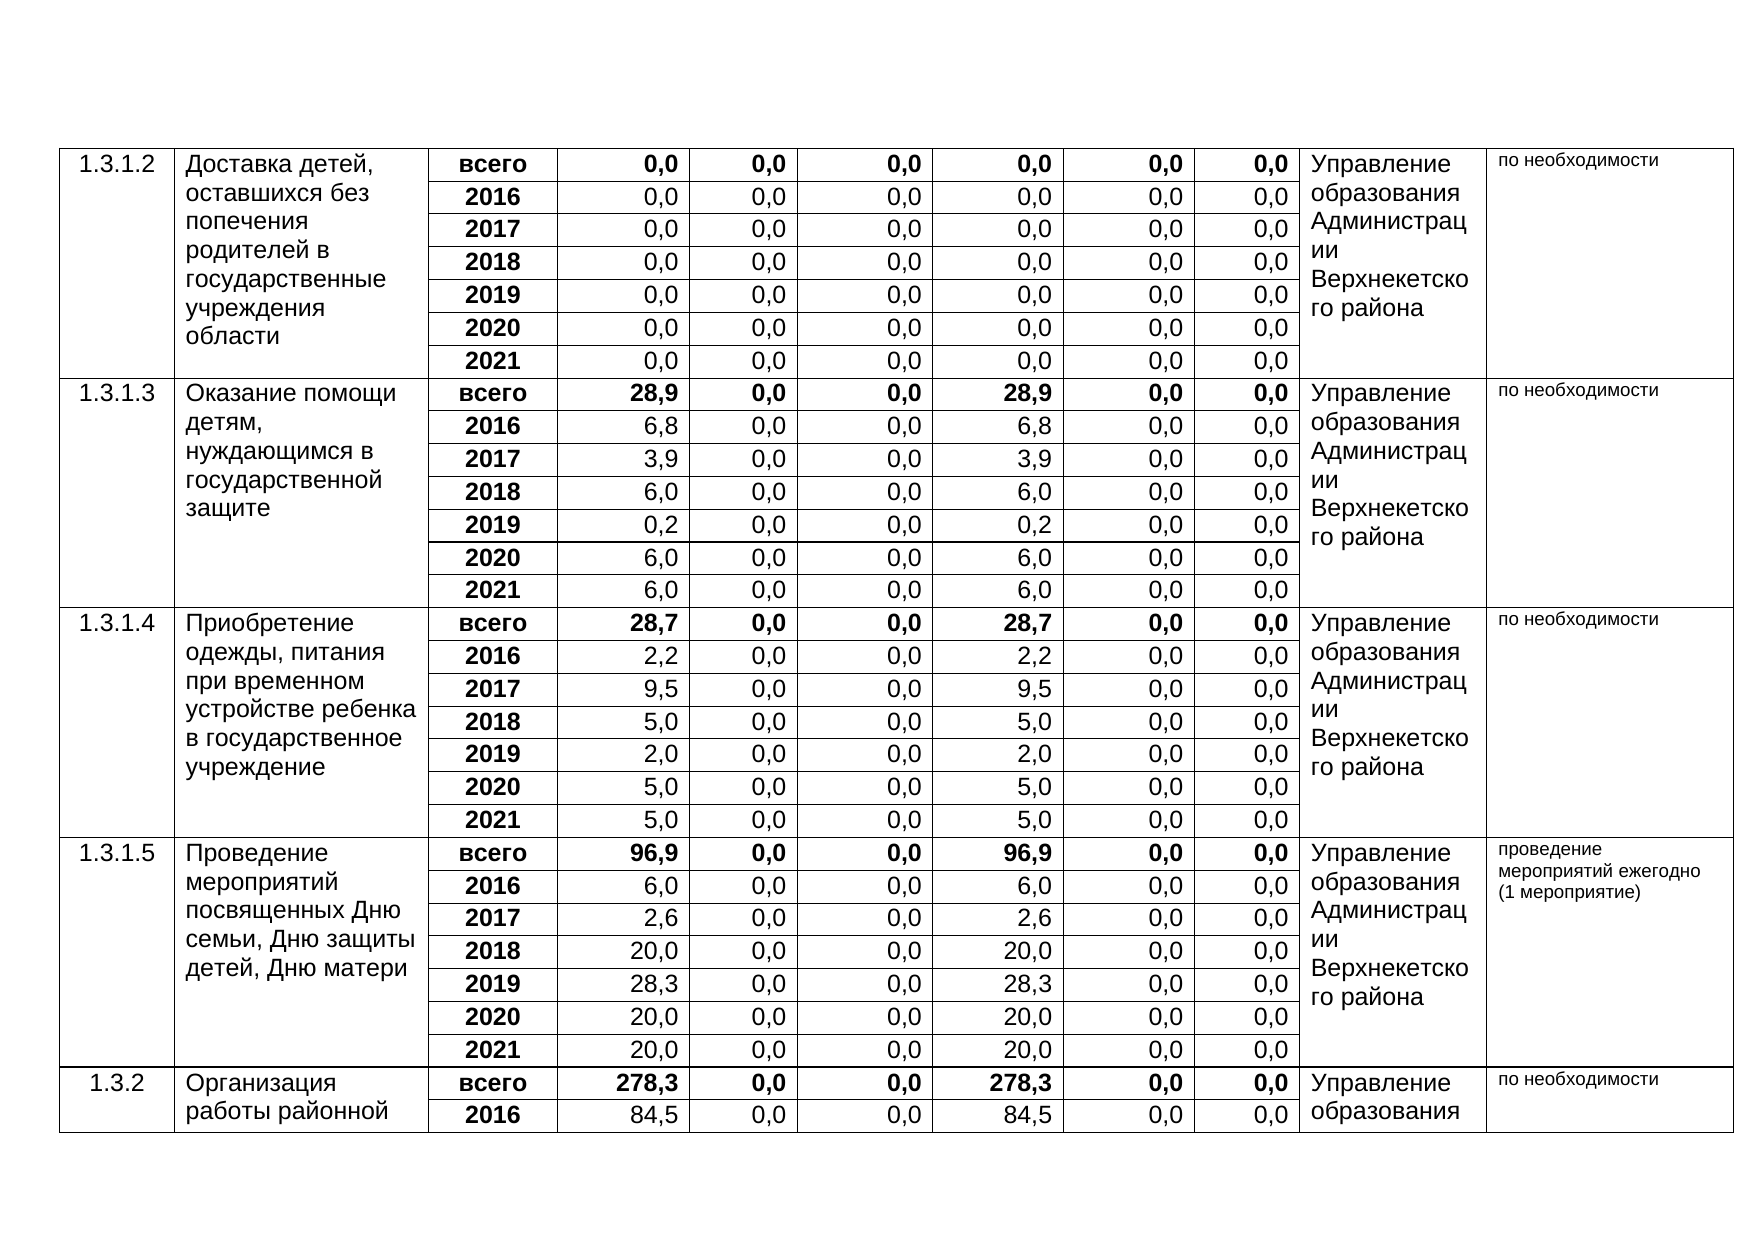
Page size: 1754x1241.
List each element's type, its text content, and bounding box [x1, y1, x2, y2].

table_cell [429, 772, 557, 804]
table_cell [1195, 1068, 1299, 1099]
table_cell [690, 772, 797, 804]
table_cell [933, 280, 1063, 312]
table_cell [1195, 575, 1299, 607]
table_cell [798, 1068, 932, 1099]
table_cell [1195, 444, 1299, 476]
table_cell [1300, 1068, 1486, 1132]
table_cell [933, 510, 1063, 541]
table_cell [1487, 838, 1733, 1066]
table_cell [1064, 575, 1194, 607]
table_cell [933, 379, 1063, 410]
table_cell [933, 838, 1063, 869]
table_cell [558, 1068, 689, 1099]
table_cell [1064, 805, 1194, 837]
table_cell всего [429, 149, 557, 181]
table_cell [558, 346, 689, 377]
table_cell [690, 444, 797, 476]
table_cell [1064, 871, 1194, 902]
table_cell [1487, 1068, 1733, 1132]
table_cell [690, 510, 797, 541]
table_cell 0,0 [1064, 149, 1194, 181]
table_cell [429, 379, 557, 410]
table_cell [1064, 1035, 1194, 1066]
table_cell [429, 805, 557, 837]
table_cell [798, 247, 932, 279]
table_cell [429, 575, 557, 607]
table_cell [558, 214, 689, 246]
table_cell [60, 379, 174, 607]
table_cell 0,0 [1195, 149, 1299, 181]
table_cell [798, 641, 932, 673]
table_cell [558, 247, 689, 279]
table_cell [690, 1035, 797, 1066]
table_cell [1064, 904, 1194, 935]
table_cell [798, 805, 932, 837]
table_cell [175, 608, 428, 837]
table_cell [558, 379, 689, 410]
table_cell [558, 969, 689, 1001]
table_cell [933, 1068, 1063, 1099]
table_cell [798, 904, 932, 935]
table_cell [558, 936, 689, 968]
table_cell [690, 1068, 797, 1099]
table_cell по необходимости [1487, 149, 1733, 377]
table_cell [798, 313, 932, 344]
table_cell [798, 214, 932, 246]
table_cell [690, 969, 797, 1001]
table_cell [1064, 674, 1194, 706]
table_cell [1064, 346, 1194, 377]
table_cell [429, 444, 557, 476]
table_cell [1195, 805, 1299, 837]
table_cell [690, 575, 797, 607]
table_cell 0,0 [798, 182, 932, 213]
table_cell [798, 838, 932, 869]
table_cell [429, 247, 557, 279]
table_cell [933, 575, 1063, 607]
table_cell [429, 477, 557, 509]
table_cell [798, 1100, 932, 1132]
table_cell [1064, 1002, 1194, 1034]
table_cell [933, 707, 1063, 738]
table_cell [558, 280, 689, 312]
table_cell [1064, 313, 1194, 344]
table_cell Доставка детей, оставшихся без попечения родителей в государственные учреждения области [175, 149, 428, 377]
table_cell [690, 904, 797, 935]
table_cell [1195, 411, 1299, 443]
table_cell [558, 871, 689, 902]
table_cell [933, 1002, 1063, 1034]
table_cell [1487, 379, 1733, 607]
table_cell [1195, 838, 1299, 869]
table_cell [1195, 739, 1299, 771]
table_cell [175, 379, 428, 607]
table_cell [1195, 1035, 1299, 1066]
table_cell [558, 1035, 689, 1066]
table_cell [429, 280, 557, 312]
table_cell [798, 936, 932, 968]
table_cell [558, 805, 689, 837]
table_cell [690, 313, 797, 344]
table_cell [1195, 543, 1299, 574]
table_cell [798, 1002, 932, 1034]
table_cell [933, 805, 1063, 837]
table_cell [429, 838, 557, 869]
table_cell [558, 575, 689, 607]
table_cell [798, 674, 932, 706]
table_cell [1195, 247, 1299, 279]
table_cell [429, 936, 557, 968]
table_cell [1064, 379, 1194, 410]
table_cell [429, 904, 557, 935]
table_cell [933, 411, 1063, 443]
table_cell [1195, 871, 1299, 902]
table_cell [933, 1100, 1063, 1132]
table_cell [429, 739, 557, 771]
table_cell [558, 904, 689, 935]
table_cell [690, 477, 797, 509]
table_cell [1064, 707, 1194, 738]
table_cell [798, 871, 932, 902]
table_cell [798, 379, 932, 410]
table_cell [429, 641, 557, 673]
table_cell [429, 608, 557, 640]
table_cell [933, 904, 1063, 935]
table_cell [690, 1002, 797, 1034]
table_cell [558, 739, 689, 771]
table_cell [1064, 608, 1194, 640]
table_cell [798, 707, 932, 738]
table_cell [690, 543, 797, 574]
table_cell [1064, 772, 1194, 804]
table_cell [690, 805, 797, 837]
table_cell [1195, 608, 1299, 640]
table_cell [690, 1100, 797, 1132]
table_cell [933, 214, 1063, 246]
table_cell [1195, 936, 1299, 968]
table_cell 0,0 [933, 182, 1063, 213]
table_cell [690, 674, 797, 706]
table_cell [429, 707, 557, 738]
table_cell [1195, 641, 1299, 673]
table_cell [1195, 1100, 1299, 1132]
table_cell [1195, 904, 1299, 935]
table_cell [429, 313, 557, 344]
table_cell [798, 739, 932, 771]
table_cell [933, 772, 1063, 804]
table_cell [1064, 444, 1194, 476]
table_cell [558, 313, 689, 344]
table_cell 0,0 [690, 149, 797, 181]
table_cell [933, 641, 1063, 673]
table_cell 0,0 [1195, 182, 1299, 213]
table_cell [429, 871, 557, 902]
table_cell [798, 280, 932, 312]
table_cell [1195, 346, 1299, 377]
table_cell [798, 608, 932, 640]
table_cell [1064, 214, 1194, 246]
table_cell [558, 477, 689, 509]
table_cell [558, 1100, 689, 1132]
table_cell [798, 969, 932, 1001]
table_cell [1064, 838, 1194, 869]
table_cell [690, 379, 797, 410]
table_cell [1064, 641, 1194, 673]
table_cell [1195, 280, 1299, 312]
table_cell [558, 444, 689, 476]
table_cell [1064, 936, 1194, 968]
table_cell 0,0 [798, 149, 932, 181]
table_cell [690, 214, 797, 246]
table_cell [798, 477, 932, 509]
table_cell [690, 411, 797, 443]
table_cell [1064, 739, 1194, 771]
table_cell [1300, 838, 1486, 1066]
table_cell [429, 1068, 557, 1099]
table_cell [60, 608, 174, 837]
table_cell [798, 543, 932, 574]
table_cell 0,0 [690, 182, 797, 213]
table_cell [1300, 149, 1486, 377]
table_cell 0,0 [558, 149, 689, 181]
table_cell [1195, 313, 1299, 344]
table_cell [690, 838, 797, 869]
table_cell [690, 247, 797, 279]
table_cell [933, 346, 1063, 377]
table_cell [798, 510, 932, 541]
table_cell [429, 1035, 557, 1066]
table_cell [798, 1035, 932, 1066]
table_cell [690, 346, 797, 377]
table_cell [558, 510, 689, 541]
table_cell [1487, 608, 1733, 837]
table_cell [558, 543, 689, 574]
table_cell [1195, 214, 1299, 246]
table_cell 1.3.1.2 [60, 149, 174, 377]
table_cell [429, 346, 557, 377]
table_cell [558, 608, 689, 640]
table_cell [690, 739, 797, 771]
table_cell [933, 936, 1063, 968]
table_cell 0,0 [1064, 182, 1194, 213]
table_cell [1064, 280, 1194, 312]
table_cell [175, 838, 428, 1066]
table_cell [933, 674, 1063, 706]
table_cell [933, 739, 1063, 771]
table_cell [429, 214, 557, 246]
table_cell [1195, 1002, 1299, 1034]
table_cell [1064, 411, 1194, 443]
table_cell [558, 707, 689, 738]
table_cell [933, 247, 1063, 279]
table_cell 2016 [429, 182, 557, 213]
table_cell 0,0 [558, 182, 689, 213]
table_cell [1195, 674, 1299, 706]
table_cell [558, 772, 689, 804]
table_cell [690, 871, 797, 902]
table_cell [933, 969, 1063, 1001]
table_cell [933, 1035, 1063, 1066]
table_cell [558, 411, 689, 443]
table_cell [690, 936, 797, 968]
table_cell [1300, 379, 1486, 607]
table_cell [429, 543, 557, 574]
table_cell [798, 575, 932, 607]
table_cell 0,0 [933, 149, 1063, 181]
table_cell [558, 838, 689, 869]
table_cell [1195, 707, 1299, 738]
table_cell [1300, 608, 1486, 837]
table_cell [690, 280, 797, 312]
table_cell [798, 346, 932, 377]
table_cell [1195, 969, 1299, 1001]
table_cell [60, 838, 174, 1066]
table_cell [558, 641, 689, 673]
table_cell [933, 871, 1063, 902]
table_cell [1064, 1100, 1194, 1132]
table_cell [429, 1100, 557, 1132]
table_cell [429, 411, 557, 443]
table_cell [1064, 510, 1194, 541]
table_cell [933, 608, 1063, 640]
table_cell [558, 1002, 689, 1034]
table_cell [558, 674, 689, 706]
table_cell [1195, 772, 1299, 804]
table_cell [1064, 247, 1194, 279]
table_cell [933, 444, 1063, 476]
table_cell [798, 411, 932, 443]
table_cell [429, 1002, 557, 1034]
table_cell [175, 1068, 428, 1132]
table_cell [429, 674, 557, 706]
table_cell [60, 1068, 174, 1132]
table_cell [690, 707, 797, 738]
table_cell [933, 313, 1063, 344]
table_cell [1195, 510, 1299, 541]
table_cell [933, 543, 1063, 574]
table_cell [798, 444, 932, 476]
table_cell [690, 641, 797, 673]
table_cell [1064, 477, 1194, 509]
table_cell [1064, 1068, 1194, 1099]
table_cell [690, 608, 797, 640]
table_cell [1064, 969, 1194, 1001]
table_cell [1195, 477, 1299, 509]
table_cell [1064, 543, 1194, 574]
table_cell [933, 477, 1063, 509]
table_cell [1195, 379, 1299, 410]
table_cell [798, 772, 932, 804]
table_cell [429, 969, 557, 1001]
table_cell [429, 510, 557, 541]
